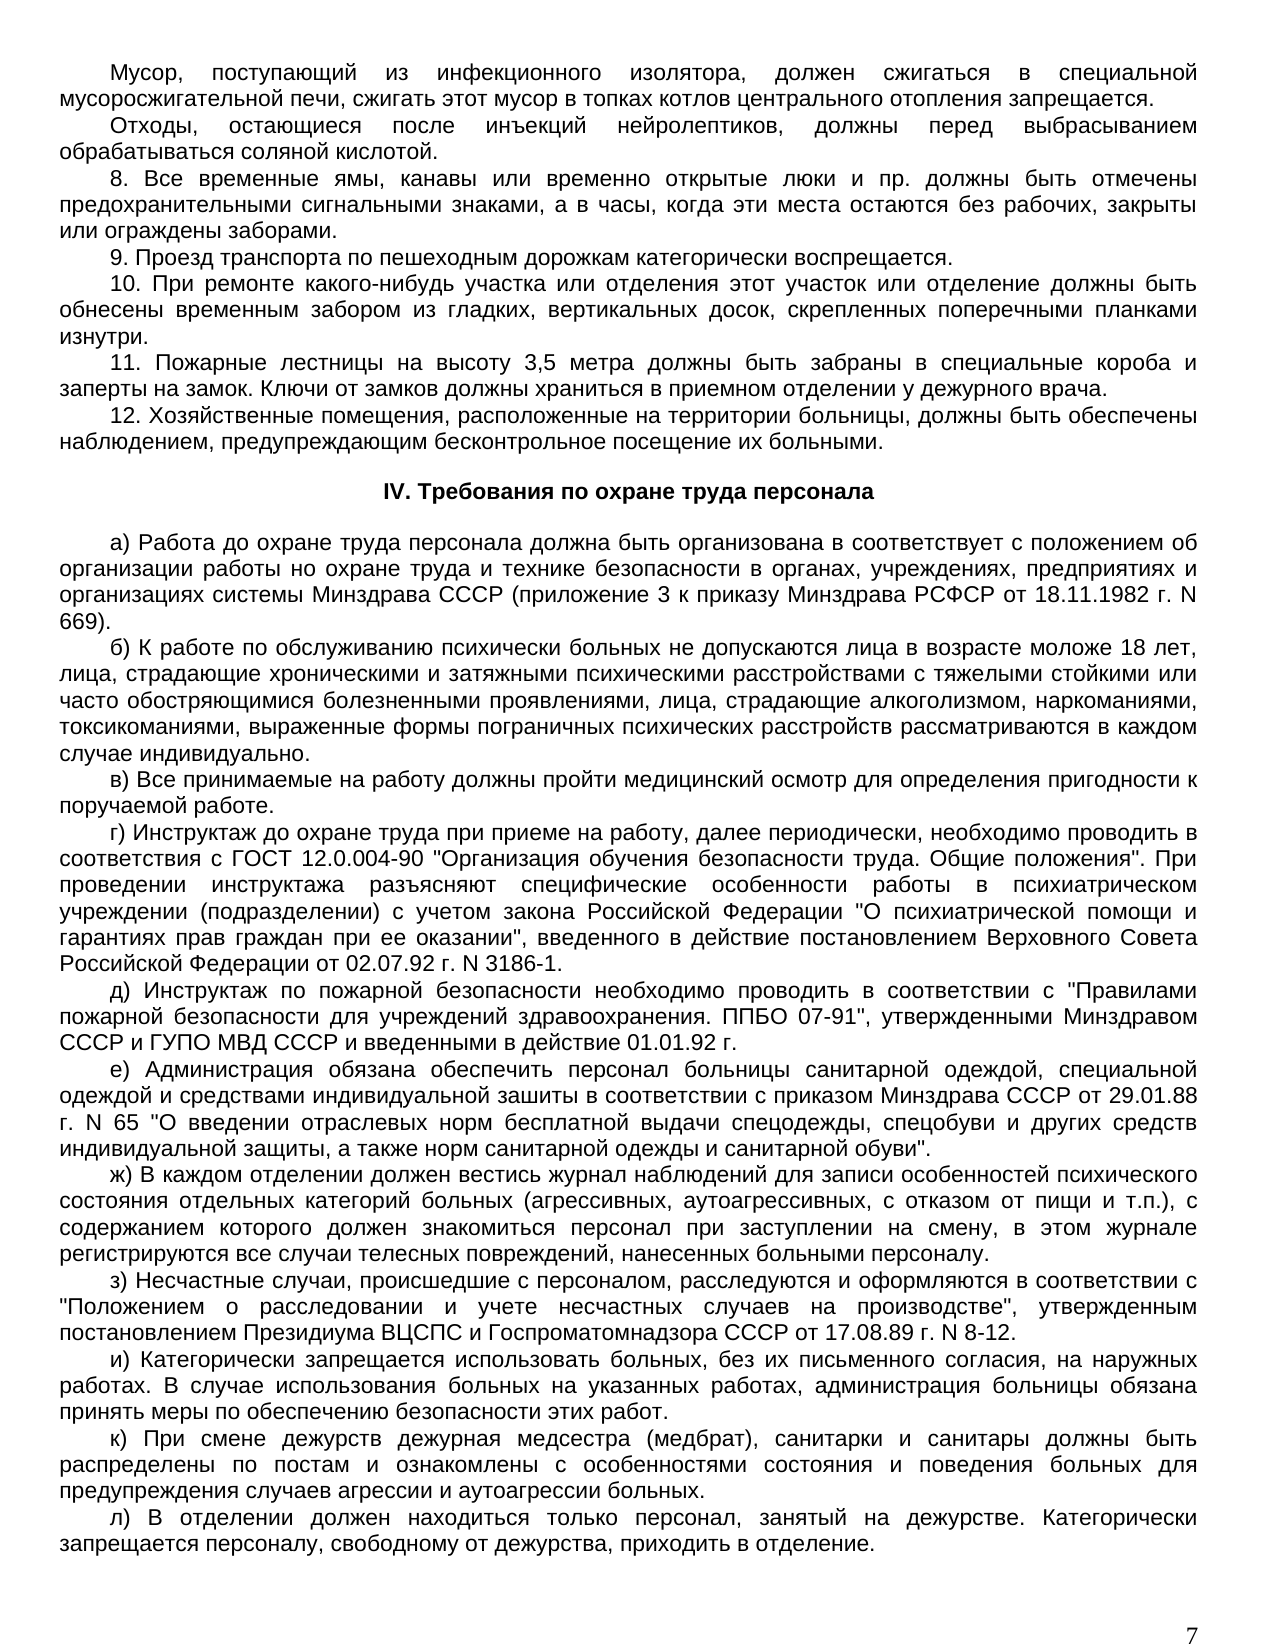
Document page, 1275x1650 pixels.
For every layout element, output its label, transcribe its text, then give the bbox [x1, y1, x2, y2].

text б) К работе по обслуживанию психически больных не допускаются лица в возрасте моложе 18 лет, лица, страдающие хроническими и затяжными психическими расстройствами с тяжелыми стойкими или часто обостряющимися болезненными проявлениями, лица, страдающие алкоголизмом, наркоманиями, токсикоманиями, выраженные формы пограничных психических расстройств рассматриваются в каждом случае индивидуально. [59, 634, 1198, 766]
text Отходы, остающиеся после инъекций нейролептиков, должны перед выбрасыванием обрабатываться соляной кислотой. [59, 112, 1198, 164]
text л) В отделении должен находиться только персонал, занятый на дежурстве. Категорически запрещается персоналу, свободному от дежурства, приходить в отделение. [59, 1504, 1198, 1556]
text 9. Проезд транспорта по пешеходным дорожкам категорически воспрещается. [59, 243, 1198, 270]
text к) При смене дежурств дежурная медсестра (медбрат), санитарки и санитары должны быть распределены по постам и ознакомлены с особенностями состояния и поведения больных для предупреждения случаев агрессии и аутоагрессии больных. [59, 1425, 1198, 1504]
text Мусор, поступающий из инфекционного изолятора, должен сжигаться в специальной мусоросжигательной печи, сжигать этот мусор в топках котлов центрального отопления запрещается. [59, 59, 1198, 112]
text и) Категорически запрещается использовать больных, без их письменного согласия, на наружных работах. В случае использования больных на указанных работах, администрация больницы обязана принять меры по обеспечению безопасности этих работ. [59, 1346, 1198, 1425]
text д) Инструктаж по пожарной безопасности необходимо проводить в соответствии с "Правилами пожарной безопасности для учреждений здравоохранения. ППБО 07-91", утвержденными Минздравом СССР и ГУПО МВД СССР и введенными в действие 01.01.92 г. [59, 977, 1198, 1056]
text 10. При ремонте какого-нибудь участка или отделения этот участок или отделение должны быть обнесены временным забором из гладких, вертикальных досок, скрепленных поперечными планками изнутри. [59, 270, 1198, 349]
text IV. Требования по охране труда персонала [59, 478, 1198, 505]
text е) Администрация обязана обеспечить персонал больницы санитарной одеждой, специальной одеждой и средствами индивидуальной зашиты в соответствии с приказом Минздрава СССР от 29.01.88 г. N 65 "О введении отраслевых норм бесплатной выдачи спецодежды, спецобуви и других средств индивидуальной защиты, а также норм санитарной одежды и санитарной обуви". [59, 1056, 1198, 1161]
text з) Несчастные случаи, происшедшие с персоналом, расследуются и оформляются в соответствии с "Положением о расследовании и учете несчастных случаев на производстве", утвержденным постановлением Президиума ВЦСПС и Госпроматомнадзора СССР от 17.08.89 г. N 8-12. [59, 1267, 1198, 1346]
text 8. Все временные ямы, канавы или временно открытые люки и пр. должны быть отмечены предохранительными сигнальными знаками, а в часы, когда эти места остаются без рабочих, закрыты или ограждены заборами. [59, 164, 1198, 243]
text а) Работа до охране труда персонала должна быть организована в соответствует с положением об организации работы но охране труда и технике безопасности в органах, учреждениях, предприятиях и организациях системы Минздрава СССР (приложение 3 к приказу Минздрава РСФСР от 18.11.1982 г. N 669). [59, 529, 1198, 634]
text 12. Хозяйственные помещения, расположенные на территории больницы, должны быть обеспечены наблюдением, предупреждающим бесконтрольное посещение их больными. [59, 402, 1198, 454]
text 11. Пожарные лестницы на высоту 3,5 метра должны быть забраны в специальные короба и заперты на замок. Ключи от замков должны храниться в приемном отделении у дежурного врача. [59, 349, 1198, 402]
text ж) В каждом отделении должен вестись журнал наблюдений для записи особенностей психического состояния отдельных категорий больных (агрессивных, аутоагрессивных, с отказом от пищи и т.п.), с содержанием которого должен знакомиться персонал при заступлении на смену, в этом журнале регистрируются все случаи телесных повреждений, нанесенных больными персоналу. [59, 1161, 1198, 1267]
text в) Все принимаемые на работу должны пройти медицинский осмотр для определения пригодности к поручаемой работе. [59, 766, 1198, 818]
text г) Инструктаж до охране труда при приеме на работу, далее периодически, необходимо проводить в соответствия с ГОСТ 12.0.004-90 "Организация обучения безопасности труда. Общие положения". При проведении инструктажа разъясняют специфические особенности работы в психиатрическом учреждении (подразделении) с учетом закона Российской Федерации "О психиатрической помощи и гарантиях прав граждан при ее оказании", введенного в действие постановлением Верховного Совета Российской Федерации от 02.07.92 г. N 3186-1. [59, 818, 1198, 977]
